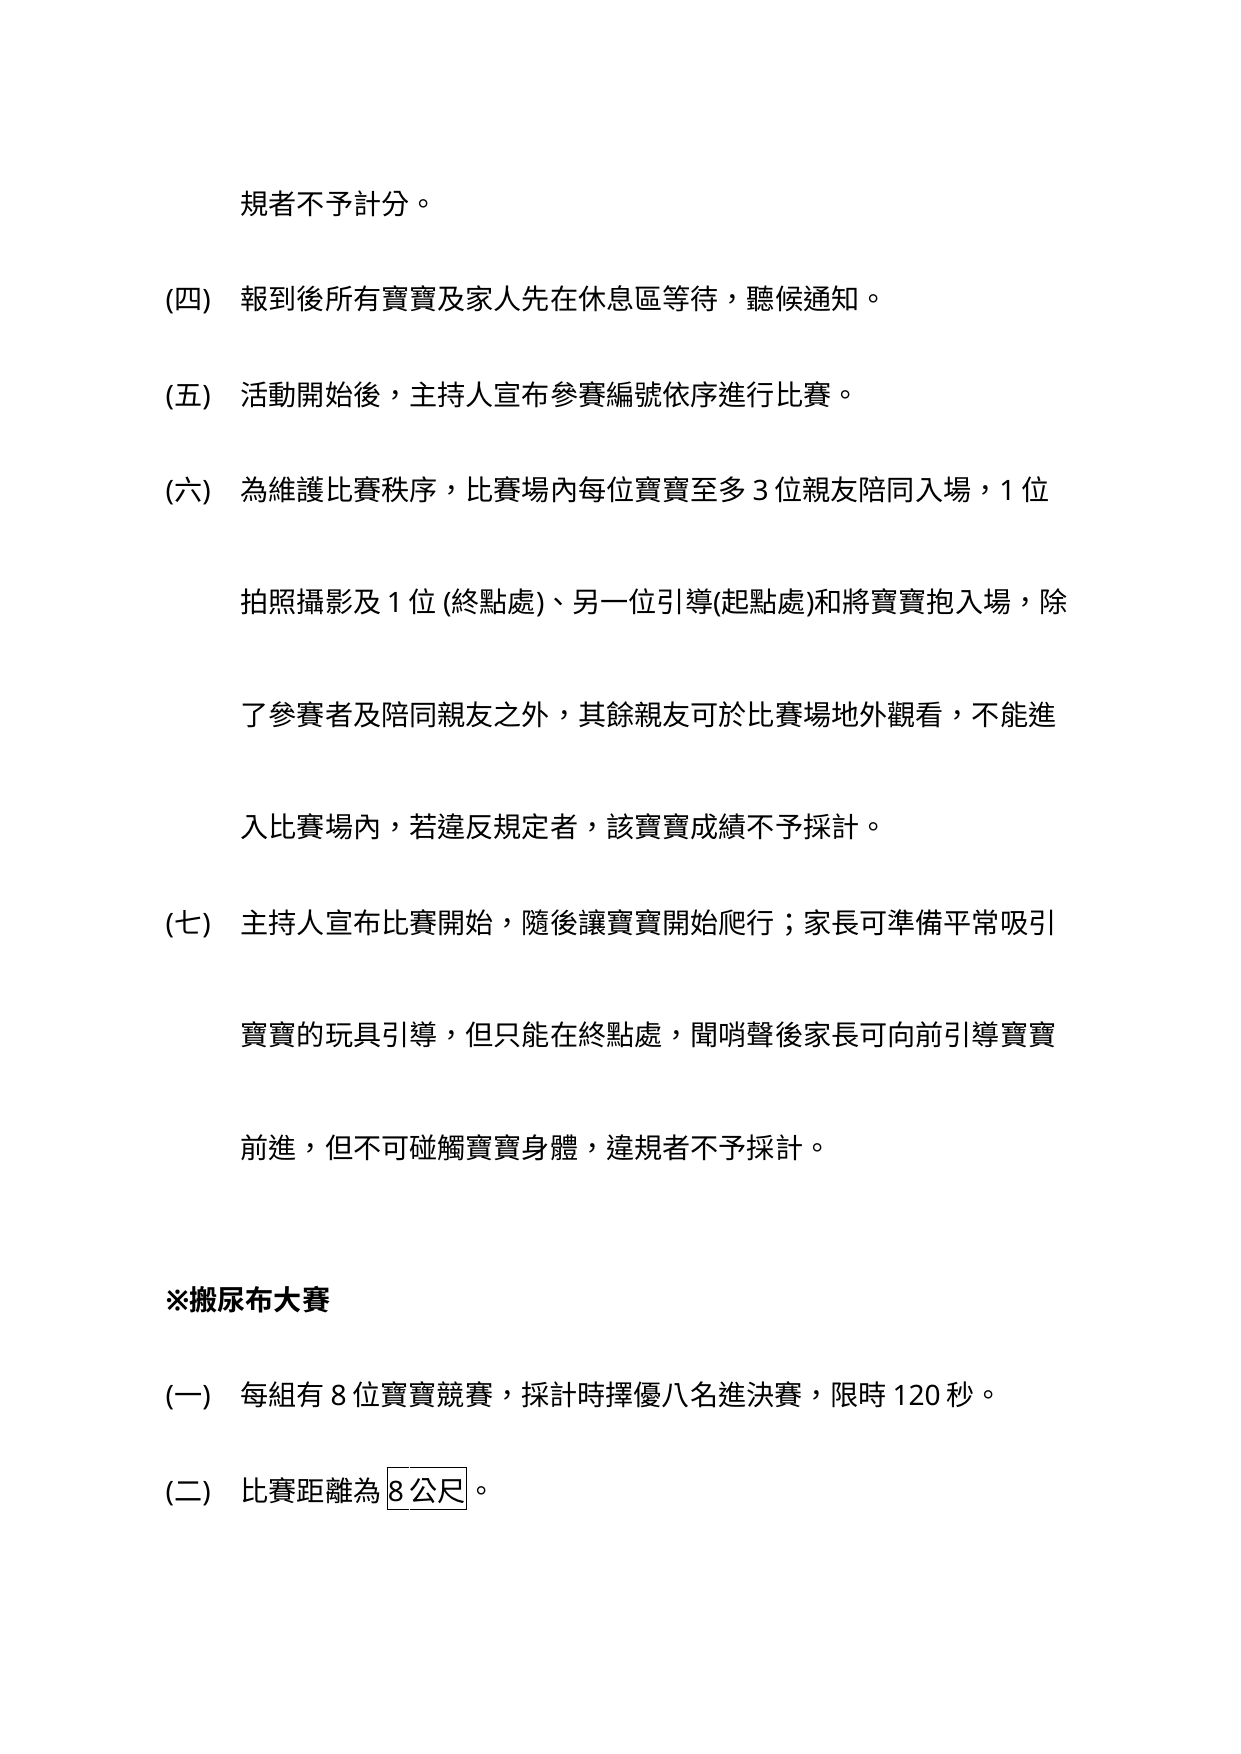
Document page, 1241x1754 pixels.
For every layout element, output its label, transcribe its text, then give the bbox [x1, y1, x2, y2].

list 為維護比賽秩序，比賽場內每位寶寶至多3位親友陪同入場，1位拍照攝影及1位 (終點處)、另一位引導(起點處)和將寶寶抱入場，除了參賽者及陪同親友之外，其餘親友可於比賽場地外觀看，不能進入比賽場內，若違反規定者，該寶寶成績不予採計。 [165, 451, 1075, 863]
text ※搬尿布大賽 [165, 1260, 1075, 1335]
list 報到後所有寶寶及家人先在休息區等待，聽候通知。 [165, 260, 1075, 335]
list 主持人宣布比賽開始，隨後讓寶寶開始爬行；家長可準備平常吸引寶寶的玩具引導，但只能在終點處，聞哨聲後家長可向前引導寶寶前進，但不可碰觸寶寶身體，違規者不予採計。 [165, 883, 1075, 1183]
list 每組有8位寶寶競賽，採計時擇優八名進決賽，限時120秒。 [165, 1356, 1075, 1431]
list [165, 164, 1075, 239]
list 活動開始後，主持人宣布參賽編號依序進行比賽。 [165, 355, 1075, 430]
list 比賽距離為8公尺。 [165, 1451, 1075, 1526]
